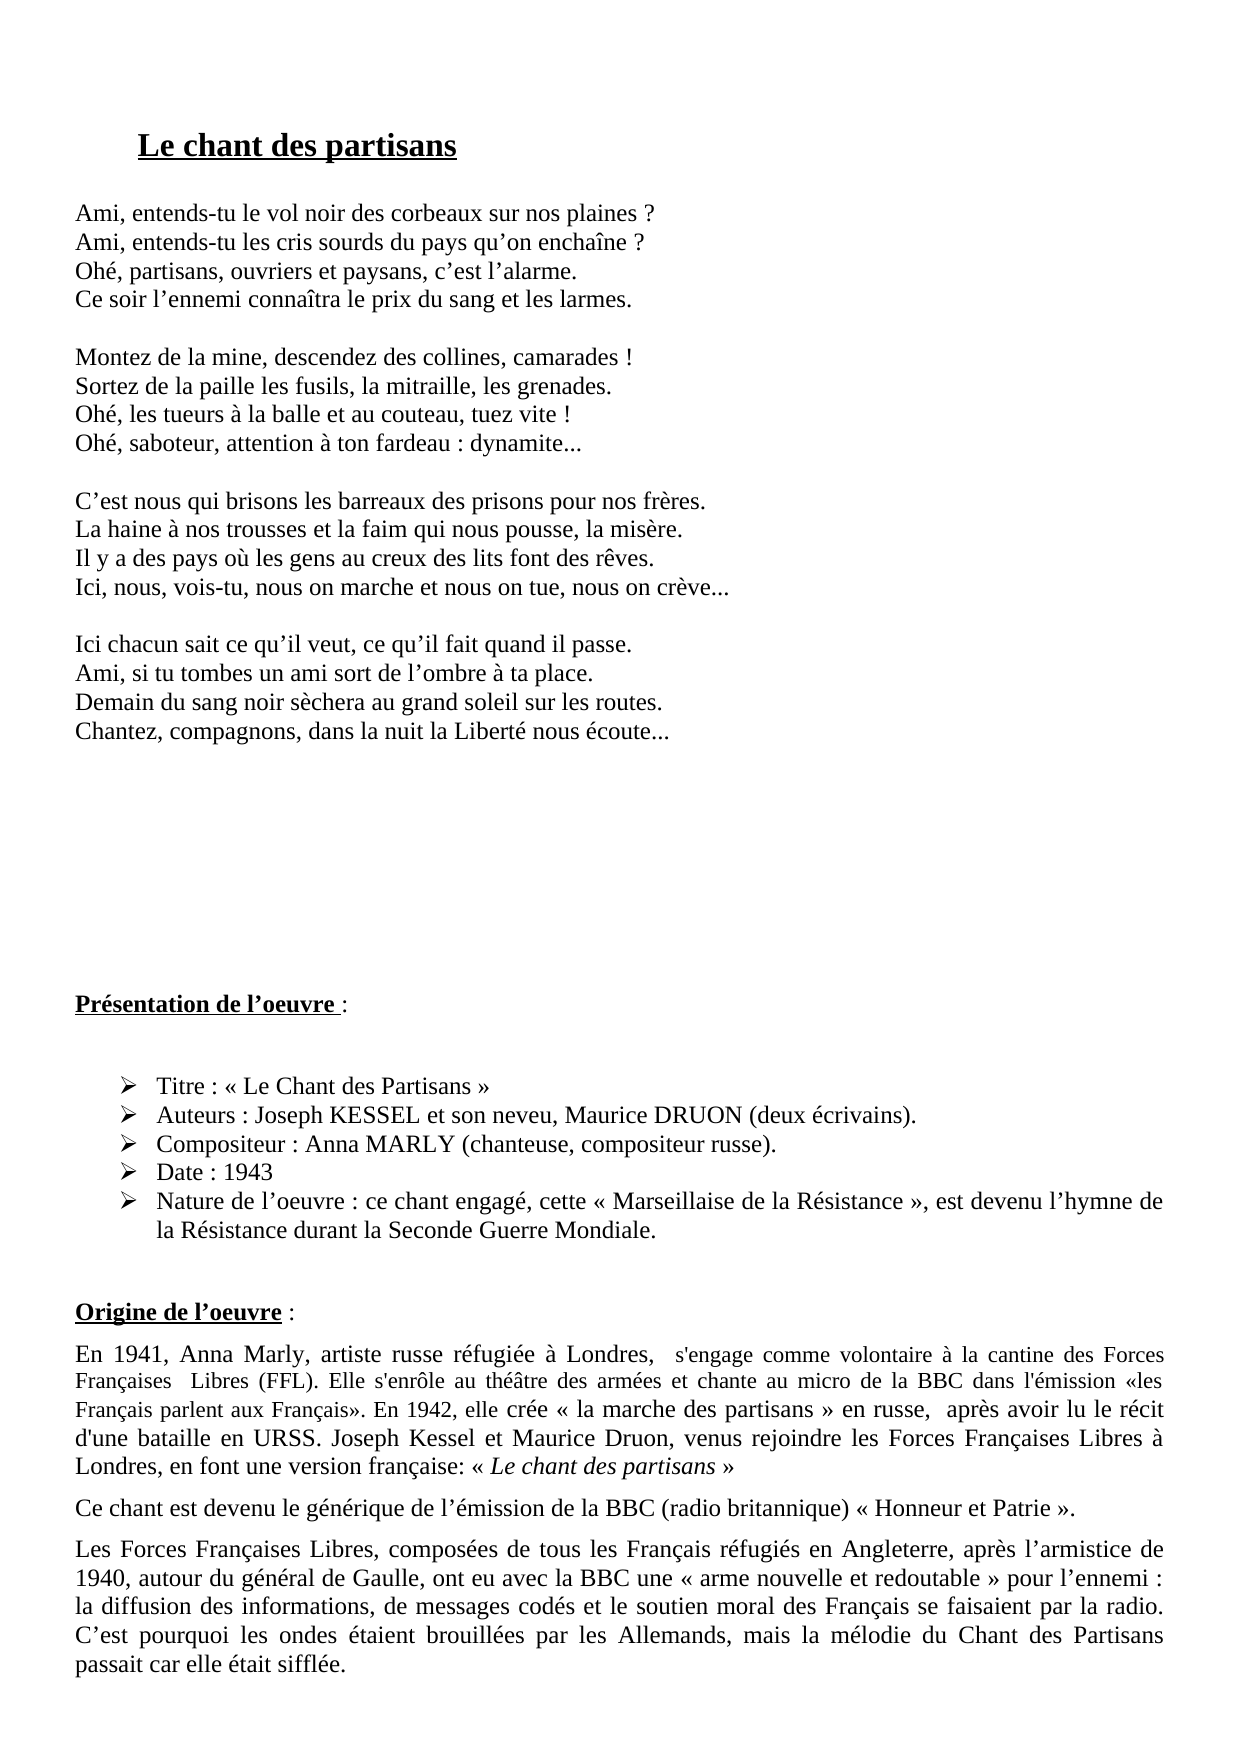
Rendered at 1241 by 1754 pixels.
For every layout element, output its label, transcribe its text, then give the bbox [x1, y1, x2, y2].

list Auteurs : Joseph KESSEL et son neveu, Maurice DRUON (deux écrivains). [119, 1100, 1165, 1129]
list Date : 1943 [119, 1157, 1165, 1186]
list Compositeur : Anna MARLY (chanteuse, compositeur russe). [119, 1129, 1165, 1157]
text Ami, entends-tu le vol noir des corbeaux sur nos plaines ? Ami, entends-tu les cris sourds du pays qu’on enchaîne ? Ohé, partisans, ouvriers et paysans, c’est l’alarme. Ce soir l’ennemi connaîtra le prix du sang et les larmes. Montez de la mine, descendez des collines, camarades ! Sortez de la paille les fusils, la mitraille, les grenades. Ohé, les tueurs à la balle et au couteau, tuez vite ! Ohé, saboteur, attention à ton fardeau : dynamite... C’est nous qui brisons les barreaux des prisons pour nos frères. La haine à nos trousses et la faim qui nous pousse, la misère. Il y a des pays où les gens au creux des lits font des rêves. Ici, nous, vois-tu, nous on marche et nous on tue, nous on crève... Ici chacun sait ce qu’il veut, ce qu’il fait quand il passe. Ami, si tu tombes un ami sort de l’ombre à ta place. Demain du sang noir sèchera au grand soleil sur les routes. Chantez, compagnons, dans la nuit la Liberté nous écoute... [75, 198, 1165, 744]
list Titre : « Le Chant des Partisans » [119, 1071, 1165, 1100]
text Origine de l’oeuvre : [75, 1297, 1165, 1326]
text Ce chant est devenu le générique de l’émission de la BBC (radio britannique) « Honneur et Patrie ». [75, 1493, 1165, 1521]
text Le chant des partisans [75, 125, 1165, 163]
text Les Forces Françaises Libres, composées de tous les Français réfugiés en Angleterre, après l’armistice de 1940, autour du général de Gaulle, ont eu avec la BBC une « arme nouvelle et redoutable » pour l’ennemi : la diffusion des informations, de messages codés et le soutien moral des Français se faisaient par la radio. C’est pourquoi les ondes étaient brouillées par les Allemands, mais la mélodie du Chant des Partisans passait car elle était sifflée. [75, 1534, 1165, 1678]
text En 1941, Anna Marly, artiste russe réfugiée à Londres, s'engage comme volontaire à la cantine des Forces Françaises Libres (FFL). Elle s'enrôle au théâtre des armées et chante au micro de la BBC dans l'émission «les Français parlent aux Français». En 1942, elle crée « la marche des partisans » en russe, après avoir lu le récit d'une bataille en URSS. Joseph Kessel et Maurice Druon, venus rejoindre les Forces Françaises Libres à Londres, en font une version française: « Le chant des partisans » [75, 1339, 1165, 1480]
text Présentation de l’oeuvre : [75, 989, 1165, 1017]
list Nature de l’oeuvre : ce chant engagé, cette « Marseillaise de la Résistance », est devenu l’hymne de la Résistance durant la Seconde Guerre Mondiale. [119, 1186, 1165, 1244]
